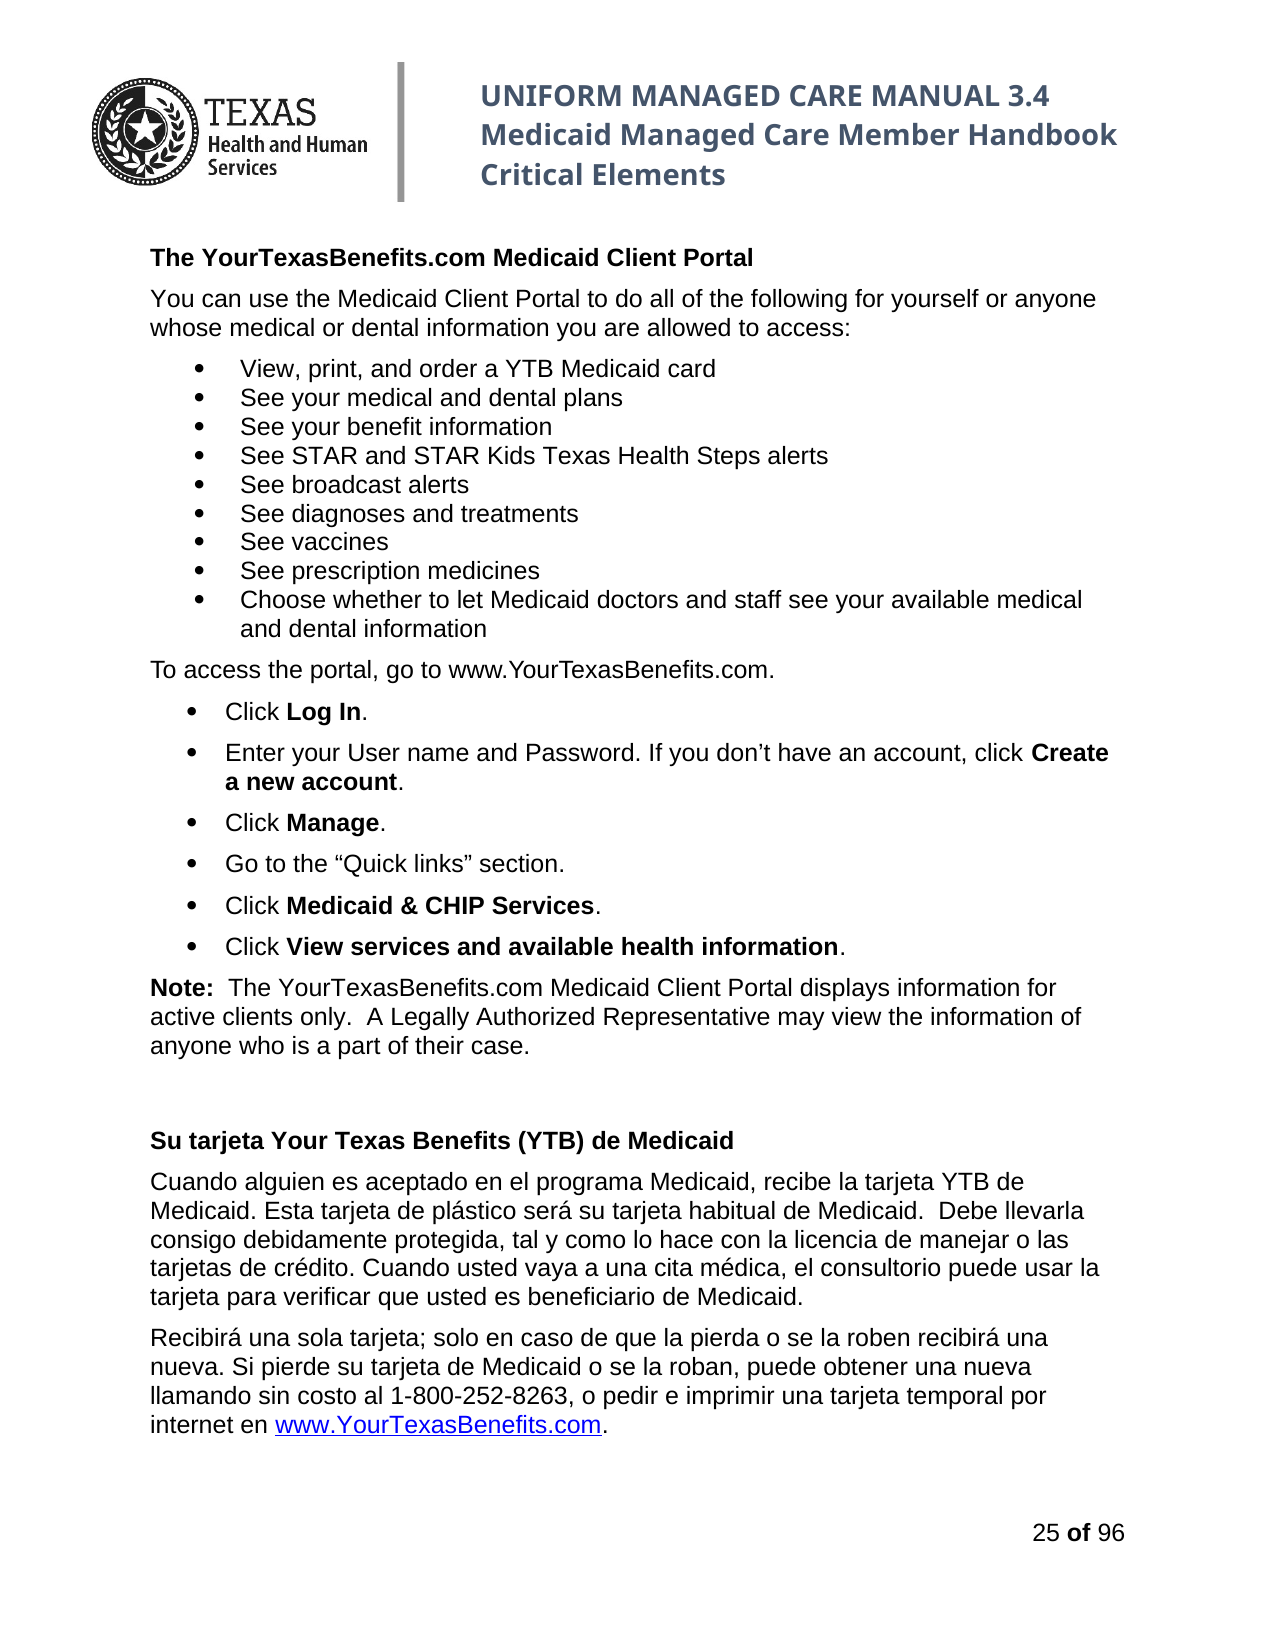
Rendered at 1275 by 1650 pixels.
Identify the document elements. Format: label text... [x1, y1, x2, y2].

list Enter your User name and Password. If you don’t have an account, click Create a new account. [187, 738, 1125, 795]
list See diagnoses and treatments [195, 498, 1125, 527]
list Click View services and available health information. [187, 932, 1125, 961]
text Note: The YourTexasBenefits.com Medicaid Client Portal displays information for active clients only. A Legally Authorized Representative may view the information of anyone who is a part of their case. [150, 973, 1125, 1059]
list Click Medicaid & CHIP Services. [187, 891, 1125, 919]
text The YourTexasBenefits.com Medicaid Client Portal [150, 243, 1125, 272]
list Click Manage. [187, 808, 1125, 837]
text You can use the Medicaid Client Portal to do all of the following for yourself or anyone whose medical or dental information you are allowed to access: [150, 284, 1125, 342]
subtitle Cuando alguien es aceptado en el programa Medicaid, recibe la tarjeta YTB de Medicaid. Esta tarjeta de plástico será su tarjeta habitual de Medicaid. Debe llevarla consigo debidamente protegida, tal y como lo hace con la licencia de manejar o las tarjetas de crédito. Cuando usted vaya a una cita médica, el consultorio puede usar la tarjeta para verificar que usted es beneficiario de Medicaid. [150, 1167, 1125, 1311]
list See vaccines [195, 527, 1125, 556]
text To access the portal, go to www.YourTexasBenefits.com. [150, 655, 1125, 684]
list See prescription medicines [195, 556, 1125, 585]
list Click Log In. [187, 696, 1125, 725]
list See broadcast alerts [195, 470, 1125, 498]
list See your benefit information [195, 412, 1125, 441]
text Recibirá una sola tarjeta; solo en caso de que la pierda o se la roben recibirá una nueva. Si pierde su tarjeta de Medicaid o se la roban, puede obtener una nueva llamando sin costo al 1-800-252-8263, o pedir e imprimir una tarjeta temporal por internet en www.YourTexasBenefits.com. [150, 1323, 1125, 1438]
list See STAR and STAR Kids Texas Health Steps alerts [195, 441, 1125, 470]
list See your medical and dental plans [195, 383, 1125, 412]
list Go to the “Quick links” section. [187, 849, 1125, 878]
list Choose whether to let Medicaid doctors and staff see your available medical and dental information [195, 585, 1125, 643]
list View, print, and order a YTB Medicaid card [195, 354, 1125, 383]
subtitle Su tarjeta Your Texas Benefits (YTB) de Medicaid [150, 1126, 1125, 1154]
picture [92, 60, 405, 203]
